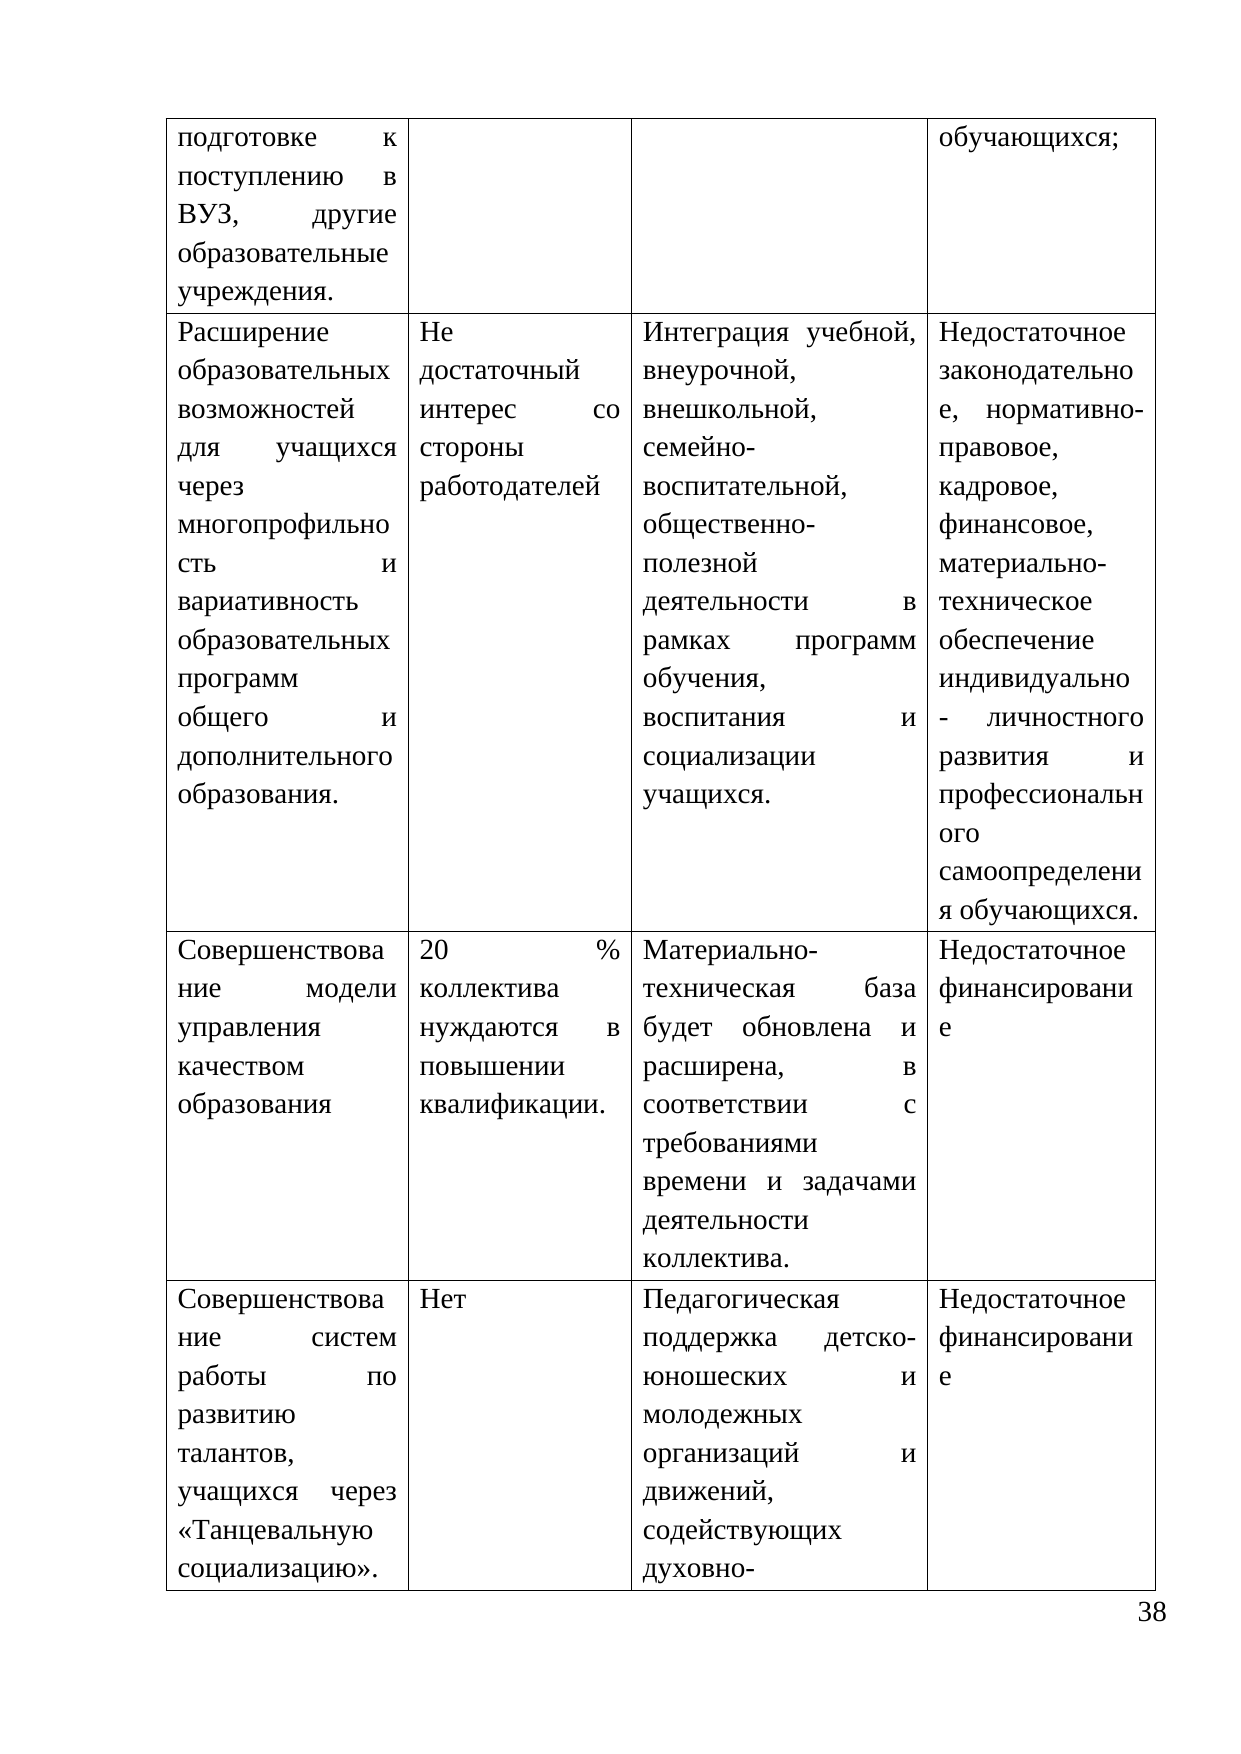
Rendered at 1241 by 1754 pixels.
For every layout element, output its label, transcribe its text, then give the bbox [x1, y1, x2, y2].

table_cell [167, 119, 408, 313]
table_cell Совершенствование модели управления качеством образования [167, 932, 408, 1280]
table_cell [409, 119, 631, 313]
table_cell Недостаточное финансирование [928, 932, 1155, 1280]
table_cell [632, 119, 927, 313]
table_cell 20 % коллектива нуждаются в повышении квалификации. [409, 932, 631, 1280]
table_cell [167, 1281, 408, 1590]
table_cell Материально-техническая база будет обновлена и расширена, в соответствии с требованиями времени и задачами деятельности коллектива. [632, 932, 927, 1280]
table_cell Расширение образовательных возможностей для учащихся через многопрофильность и вариативность образовательных программ общего и дополнительного образования. [167, 314, 408, 931]
table_cell Интеграция учебной, внеурочной, внешкольной, семейно-воспитательной, общественно-полезной деятельности в рамках программ обучения, воспитания и социализации учащихся. [632, 314, 927, 931]
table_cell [928, 119, 1155, 313]
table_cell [632, 1281, 927, 1590]
table_cell Недостаточное законодательное, нормативно-правовое, кадровое, финансовое, материально-техническое обеспечение индивидуально - личностного развития и профессионального самоопределения обучающихся. [928, 314, 1155, 931]
table_cell Нет [409, 1281, 631, 1590]
table_cell Не достаточный интерес со стороны работодателей [409, 314, 631, 931]
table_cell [928, 1281, 1155, 1590]
